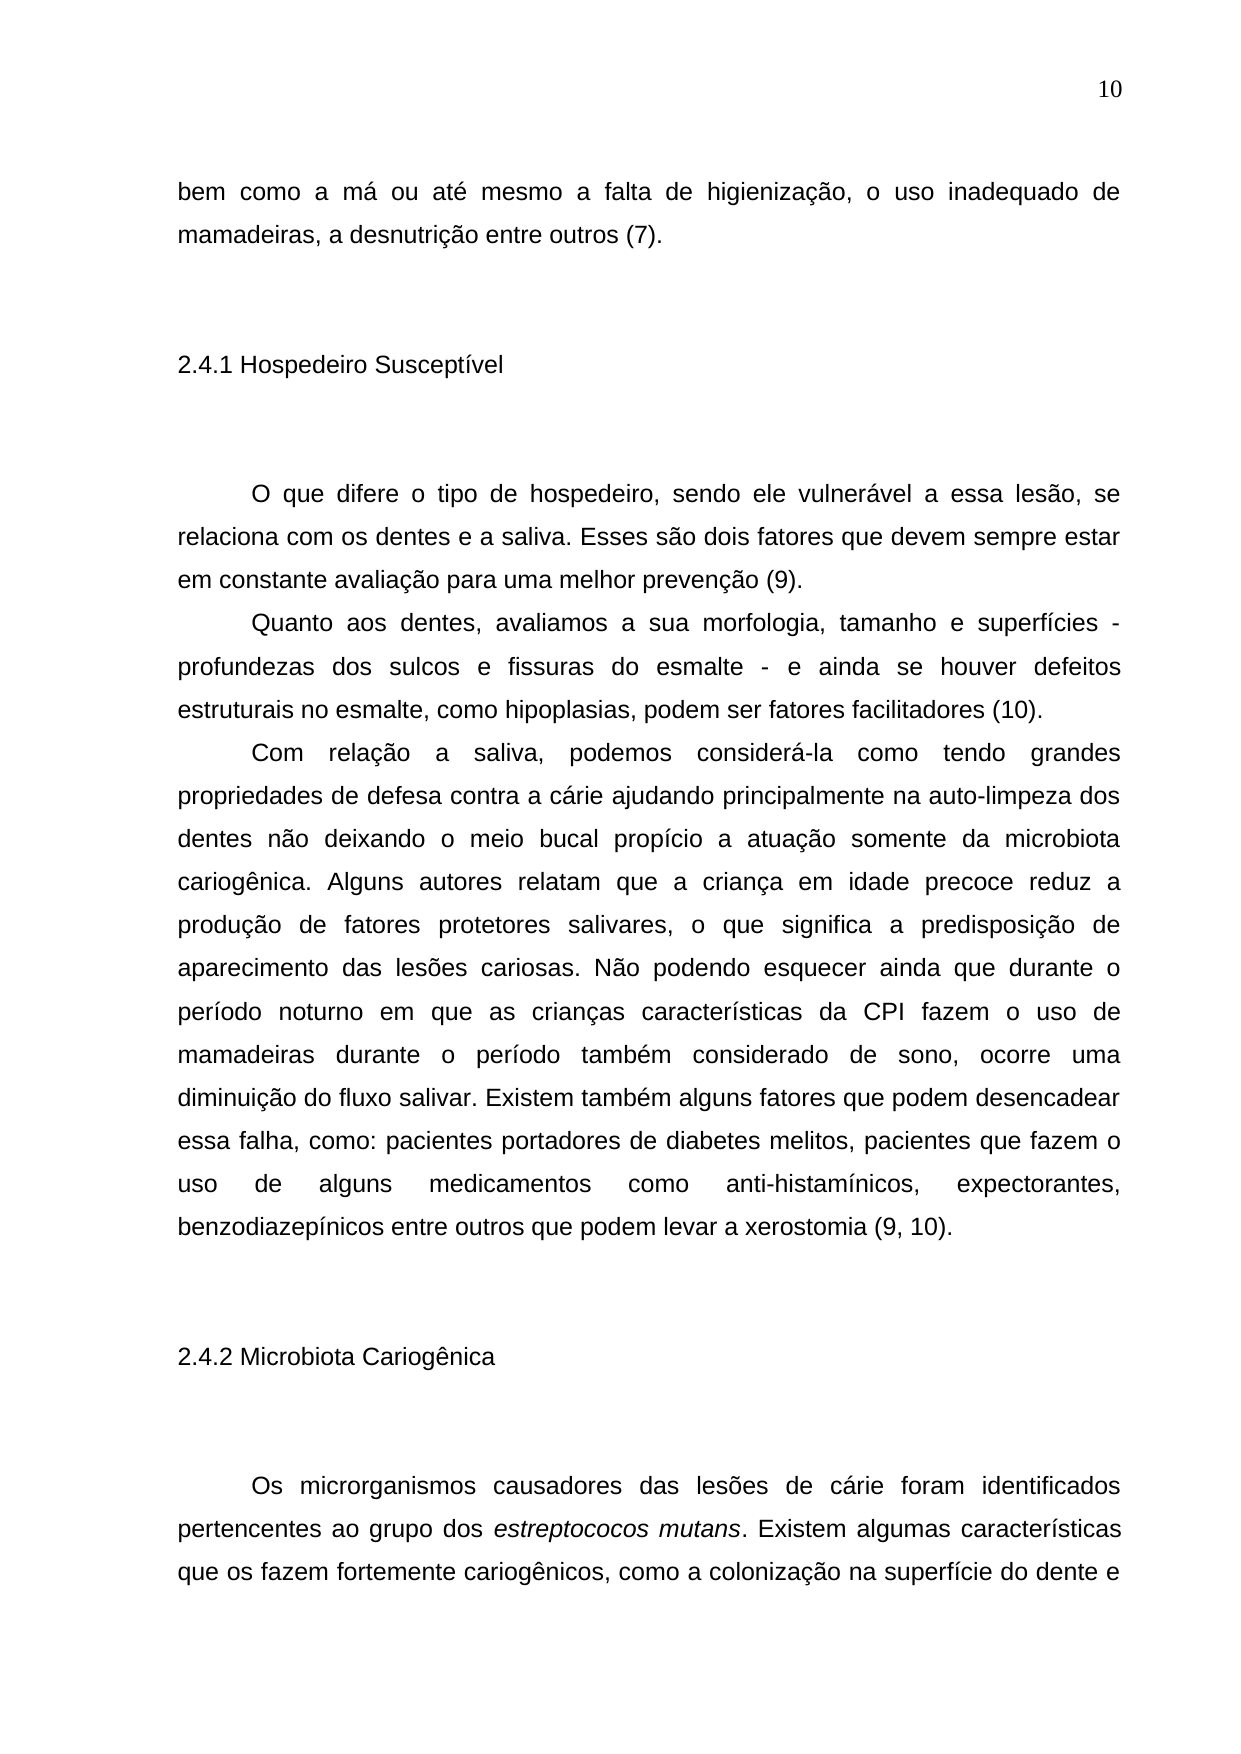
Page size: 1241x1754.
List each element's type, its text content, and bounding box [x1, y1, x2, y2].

text 2.4.2 Microbiota Cariogênica [177, 1342, 1122, 1370]
text O que difere o tipo de hospedeiro, sendo ele vulnerável a essa lesão, se relaciona com os dentes e a saliva. Esses são dois fatores que devem sempre estar em constante avaliação para uma melhor prevenção (9). [177, 479, 1122, 594]
text 2.4.1 Hospedeiro Susceptível [177, 350, 1122, 378]
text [177, 1471, 1122, 1586]
text Com relação a saliva, podemos considerá-la como tendo grandes propriedades de defesa contra a cárie ajudando principalmente na auto-limpeza dos dentes não deixando o meio bucal propício a atuação somente da microbiota cariogênica. Alguns autores relatam que a criança em idade precoce reduz a produção de fatores protetores salivares, o que significa a predisposição de aparecimento das lesões cariosas. Não podendo esquecer ainda que durante o período noturno em que as crianças características da CPI fazem o uso de mamadeiras durante o período também considerado de sono, ocorre uma diminuição do fluxo salivar. Existem também alguns fatores que podem desencadear essa falha, como: pacientes portadores de diabetes melitos, pacientes que fazem o uso de alguns medicamentos como anti-histamínicos, expectorantes, benzodiazepínicos entre outros que podem levar a xerostomia (9, 10). [177, 738, 1122, 1241]
text Quanto aos dentes, avaliamos a sua morfologia, tamanho e superfícies - profundezas dos sulcos e fissuras do esmalte - e ainda se houver defeitos estruturais no esmalte, como hipoplasias, podem ser fatores facilitadores (10). [177, 608, 1122, 723]
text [177, 177, 1122, 249]
